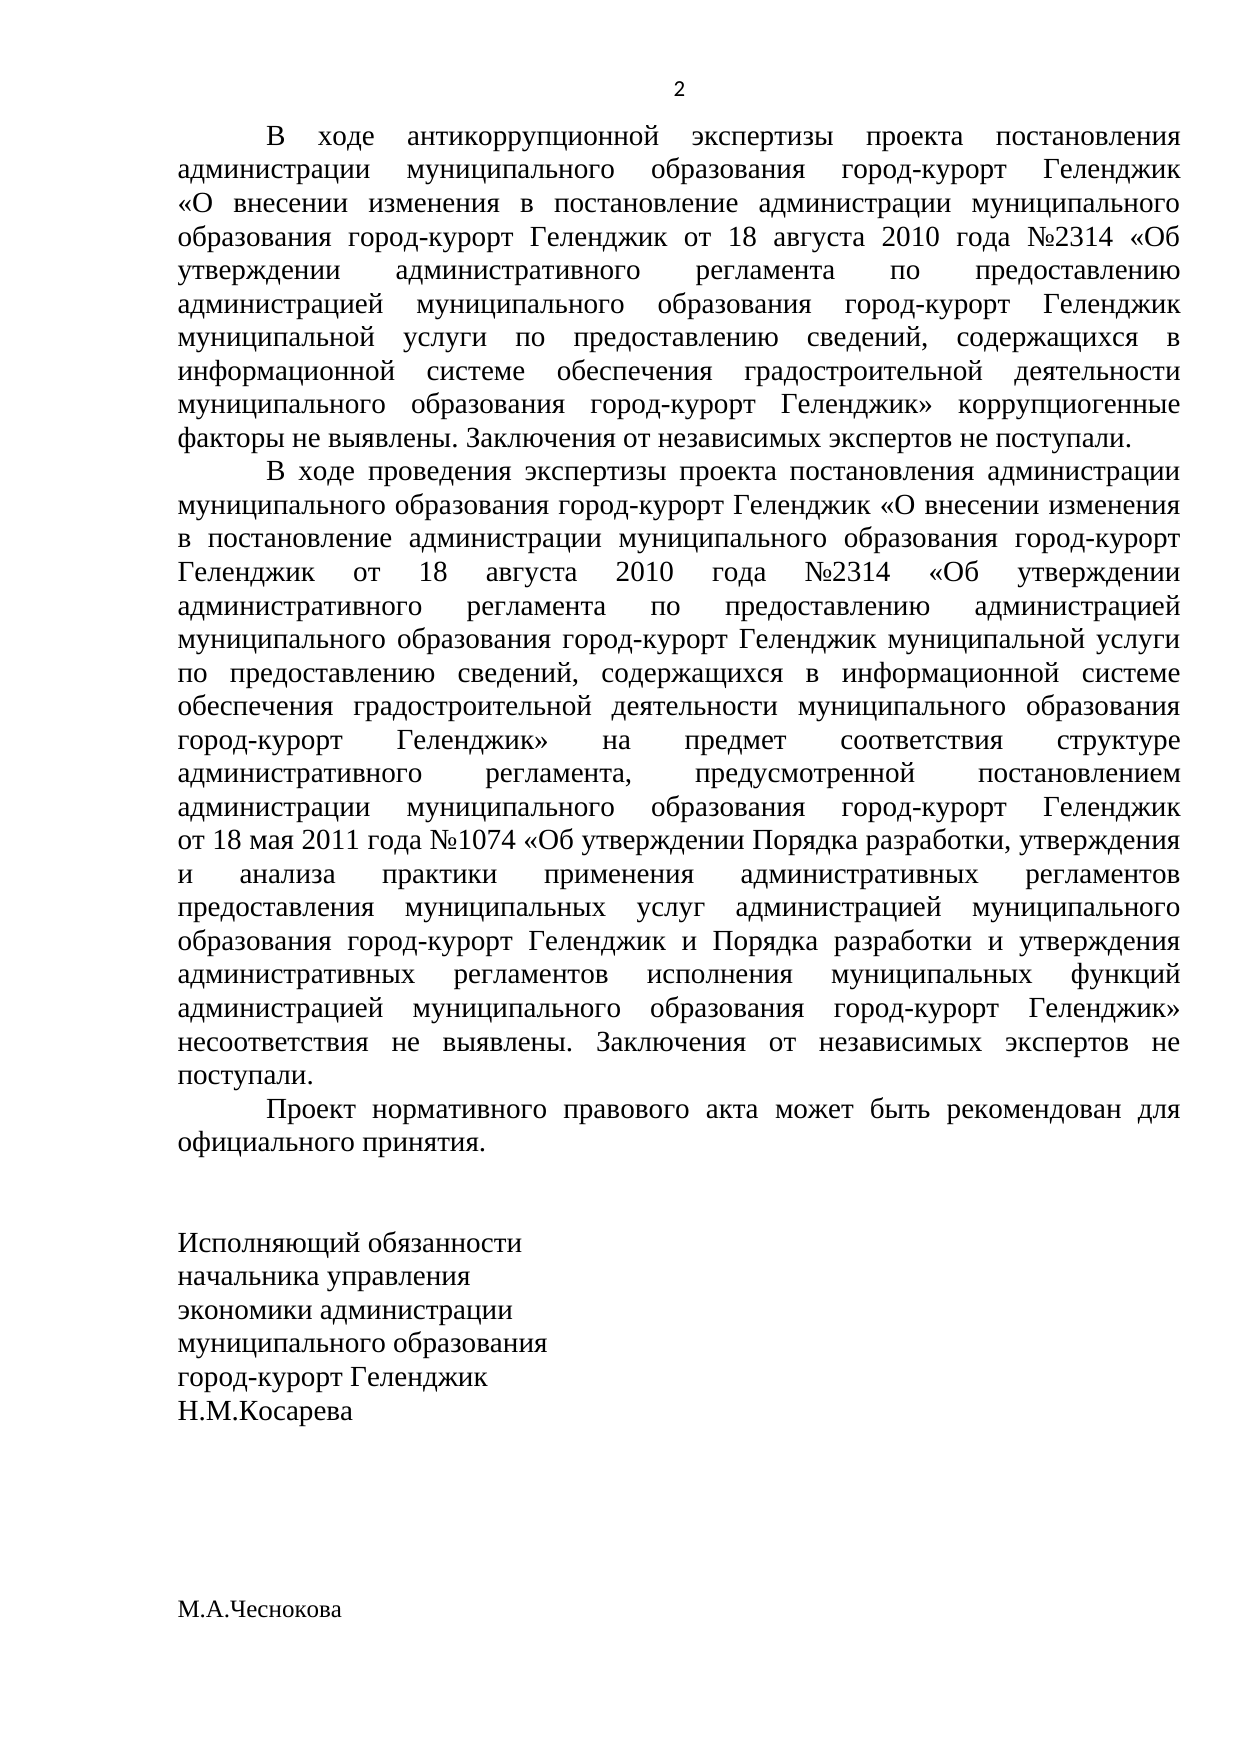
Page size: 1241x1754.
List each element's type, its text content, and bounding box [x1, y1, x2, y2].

text город-курорт Геленджик Н.М.Косарева [177, 1359, 1181, 1426]
text В ходе проведения экспертизы проекта постановления администрации муниципального образования город-курорт Геленджик «О внесении изменения в постановление администрации муниципального образования город-курорт Геленджик от 18 августа 2010 года №2314 «Об утверждении административного регламента по предоставлению администрацией муниципального образования город-курорт Геленджик муниципальной услуги по предоставлению сведений, содержащихся в информационной системе обеспечения градостроительной деятельности муниципального образования город-курорт Геленджик» на предмет соответствия структуре административного регламента, предусмотренной постановлением администрации муниципального образования город-курорт Геленджик от 18 мая 2011 года №1074 «Об утверждении Порядка разработки, утверждения и анализа практики применения административных регламентов предоставления муниципальных услуг администрацией муниципального образования город-курорт Геленджик и Порядка разработки и утверждения административных регламентов исполнения муниципальных функций администрацией муниципального образования город-курорт Геленджик» несоответствия не выявлены. Заключения от независимых экспертов не поступали. [177, 453, 1181, 1091]
text муниципального образования [177, 1326, 1181, 1359]
text начальника управления [177, 1258, 1181, 1292]
text экономики администрации [177, 1292, 1181, 1326]
text М.А.Чеснокова [177, 1594, 1181, 1623]
text Проект нормативного правового акта может быть рекомендован для официального принятия. [177, 1091, 1181, 1158]
text Исполняющий обязанности [177, 1225, 1181, 1258]
text В ходе антикоррупционной экспертизы проекта постановления администрации муниципального образования город-курорт Геленджик «О внесении изменения в постановление администрации муниципального образования город-курорт Геленджик от 18 августа 2010 года №2314 «Об утверждении административного регламента по предоставлению администрацией муниципального образования город-курорт Геленджик муниципальной услуги по предоставлению сведений, содержащихся в информационной системе обеспечения градостроительной деятельности муниципального образования город-курорт Геленджик» коррупциогенные факторы не выявлены. Заключения от независимых экспертов не поступали. [177, 118, 1181, 453]
